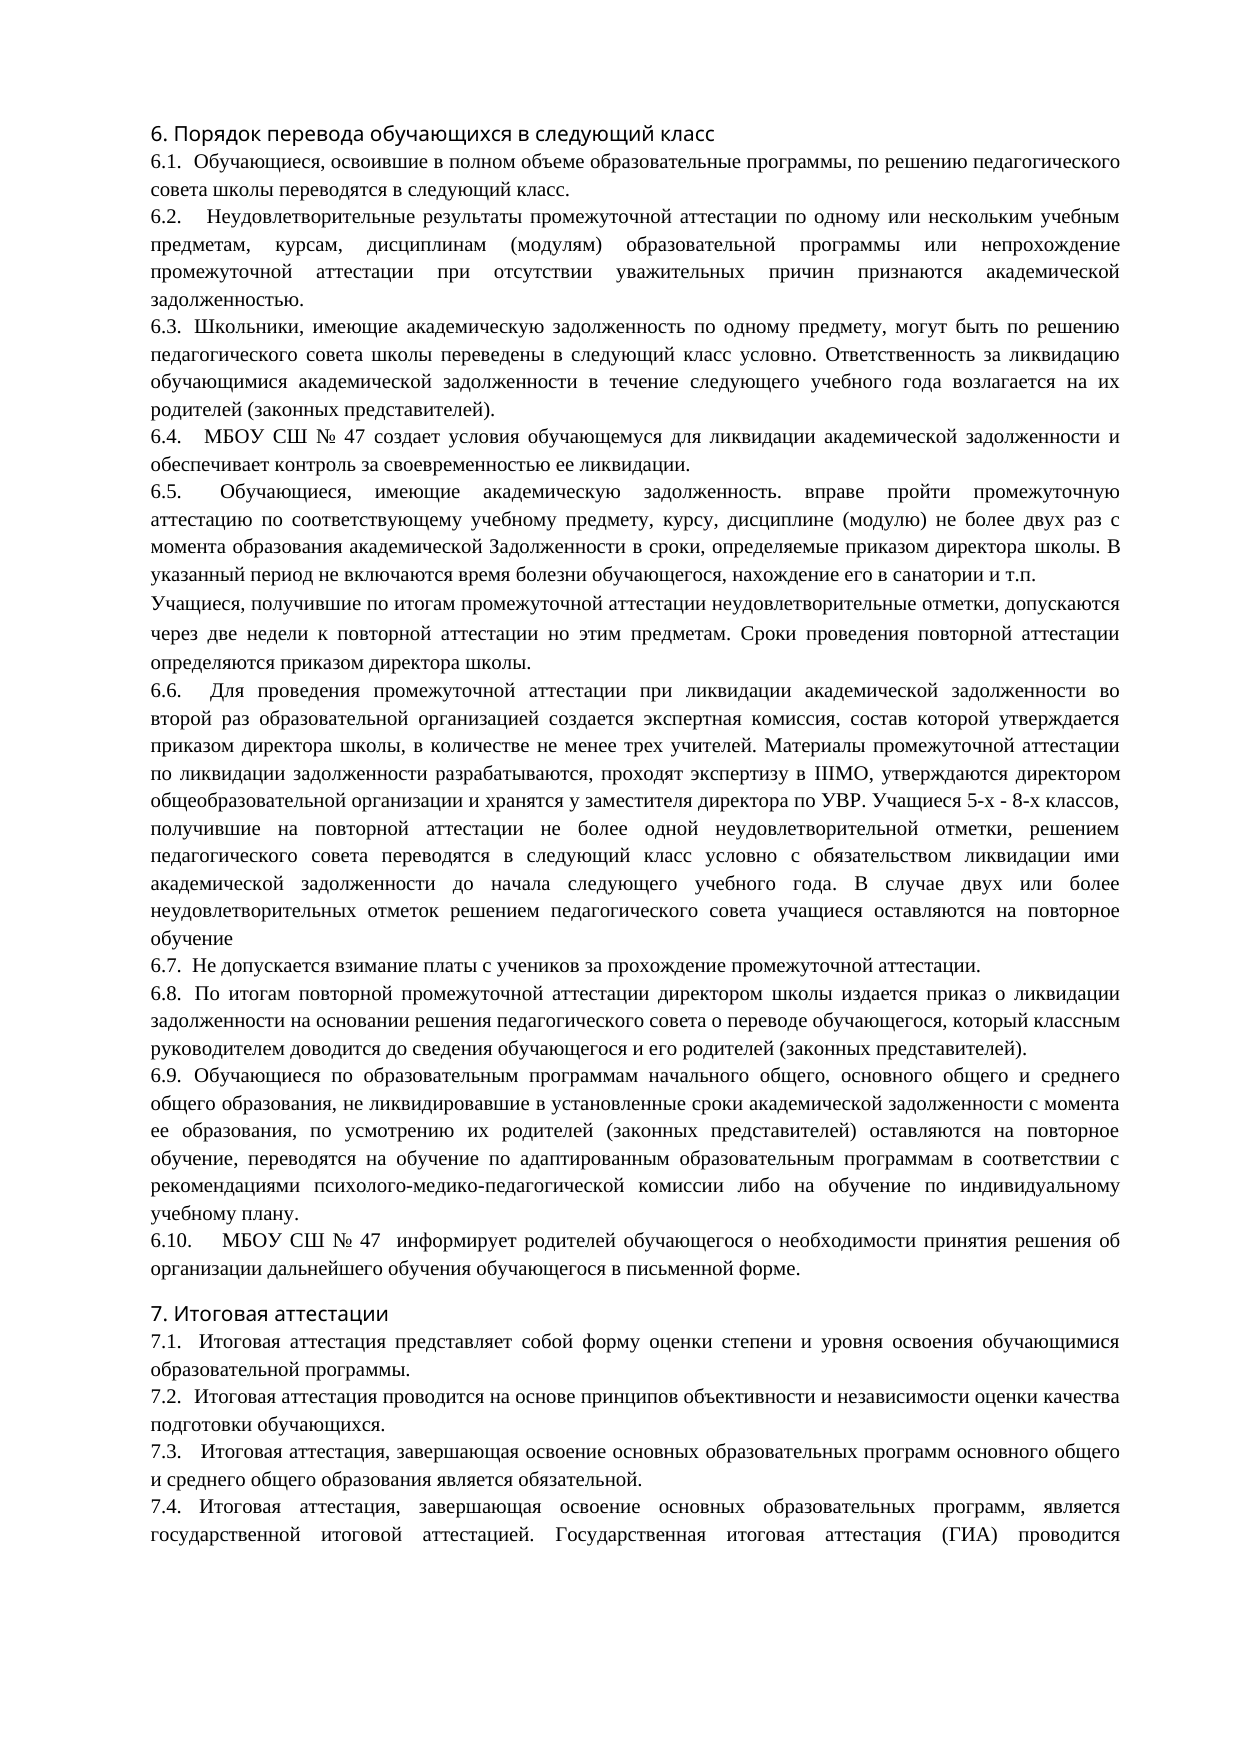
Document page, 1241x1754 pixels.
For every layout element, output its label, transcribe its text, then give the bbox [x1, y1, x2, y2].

list МБОУ СШ № 47 информирует родителей обучающегося о необходимости принятия решения об организации дальнейшего обучения обучающегося в письменной форме. [150, 1225, 1121, 1280]
list Итоговая аттестация, завершающая освоение основных образовательных программ основного общего и среднего общего образования является обязательной. [150, 1437, 1121, 1492]
list Обучающиеся, имеющие академическую задолженность. вправе пройти промежуточную аттестацию по соответствующему учебному предмету, курсу, дисциплине (модулю) не более двух раз с момента образования академической Задолженности в сроки, определяемые приказом директора школы. В указанный период не включаются время болезни обучающегося, нахождение его в санатории и т.п. [150, 477, 1121, 587]
text 7. Итоговая аттестации [150, 1299, 1123, 1327]
list МБОУ СШ № 47 создает условия обучающемуся для ликвидации академической задолженности и обеспечивает контроль за своевременностью ее ликвидации. [150, 422, 1121, 477]
list Для проведения промежуточной аттестации при ликвидации академической задолженности во второй раз образовательной организацией создается экспертная комиссия, состав которой утверждается приказом директора школы, в количестве не менее трех учителей. Материалы промежуточной аттестации по ликвидации задолженности разрабатываются, проходят экспертизу в IIIMO, утверждаются директором общеобразовательной организации и хранятся у заместителя директора по УВР. Учащиеся 5-х - 8-х классов, получившие на повторной аттестации не более одной неудовлетворительной отметки, решением педагогического совета переводятся в следующий класс условно с обязательством ликвидации ими академической задолженности до начала следующего учебного года. В случае двух или более неудовлетворительных отметок решением педагогического совета учащиеся оставляются на повторное обучение [150, 675, 1121, 950]
list Неудовлетворительные результаты промежуточной аттестации по одному или нескольким учебным предметам, курсам, дисциплинам (модулям) образовательной программы или непрохождение промежуточной аттестации при отсутствии уважительных причин признаются академической задолженностью. [150, 202, 1121, 312]
list Итоговая аттестация проводится на основе принципов объективности и независимости оценки качества подготовки обучающихся. [150, 1382, 1121, 1437]
list Обучающиеся, освоившие в полном объеме образовательные программы, по решению педагогического совета школы переводятся в следующий класс. [150, 147, 1121, 202]
list Итоговая аттестация представляет собой форму оценки степени и уровня освоения обучающимися образовательной программы. [150, 1327, 1121, 1382]
text Учащиеся, получившие по итогам промежуточной аттестации неудовлетворительные отметки, допускаются через две недели к повторной аттестации но этим предметам. Сроки проведения повторной аттестации определяются приказом директора школы. [150, 587, 1121, 675]
list Школьники, имеющие академическую задолженность по одному предмету, могут быть по решению педагогического совета школы переведены в следующий класс условно. Ответственность за ликвидацию обучающимися академической задолженности в течение следующего учебного года возлагается на их родителей (законных представителей). [150, 312, 1121, 422]
list Обучающиеся по образовательным программам начального общего, основного общего и среднего общего образования, не ликвидировавшие в установленные сроки академической задолженности с момента ее образования, по усмотрению их родителей (законных представителей) оставляются на повторное обучение, переводятся на обучение по адаптированным образовательным программам в соответствии с рекомендациями психолого-медико-педагогической комиссии либо на обучение по индивидуальному учебному плану. [150, 1060, 1121, 1225]
list Не допускается взимание платы с учеников за прохождение промежуточной аттестации. [150, 950, 1123, 978]
text 6. Порядок перевода обучающихся в следующий класс [150, 119, 1123, 147]
list По итогам повторной промежуточной аттестации директором школы издается приказ о ликвидации задолженности на основании решения педагогического совета о переводе обучающегося, который классным руководителем доводится до сведения обучающегося и его родителей (законных представителей). [150, 978, 1121, 1060]
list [150, 1492, 1121, 1547]
